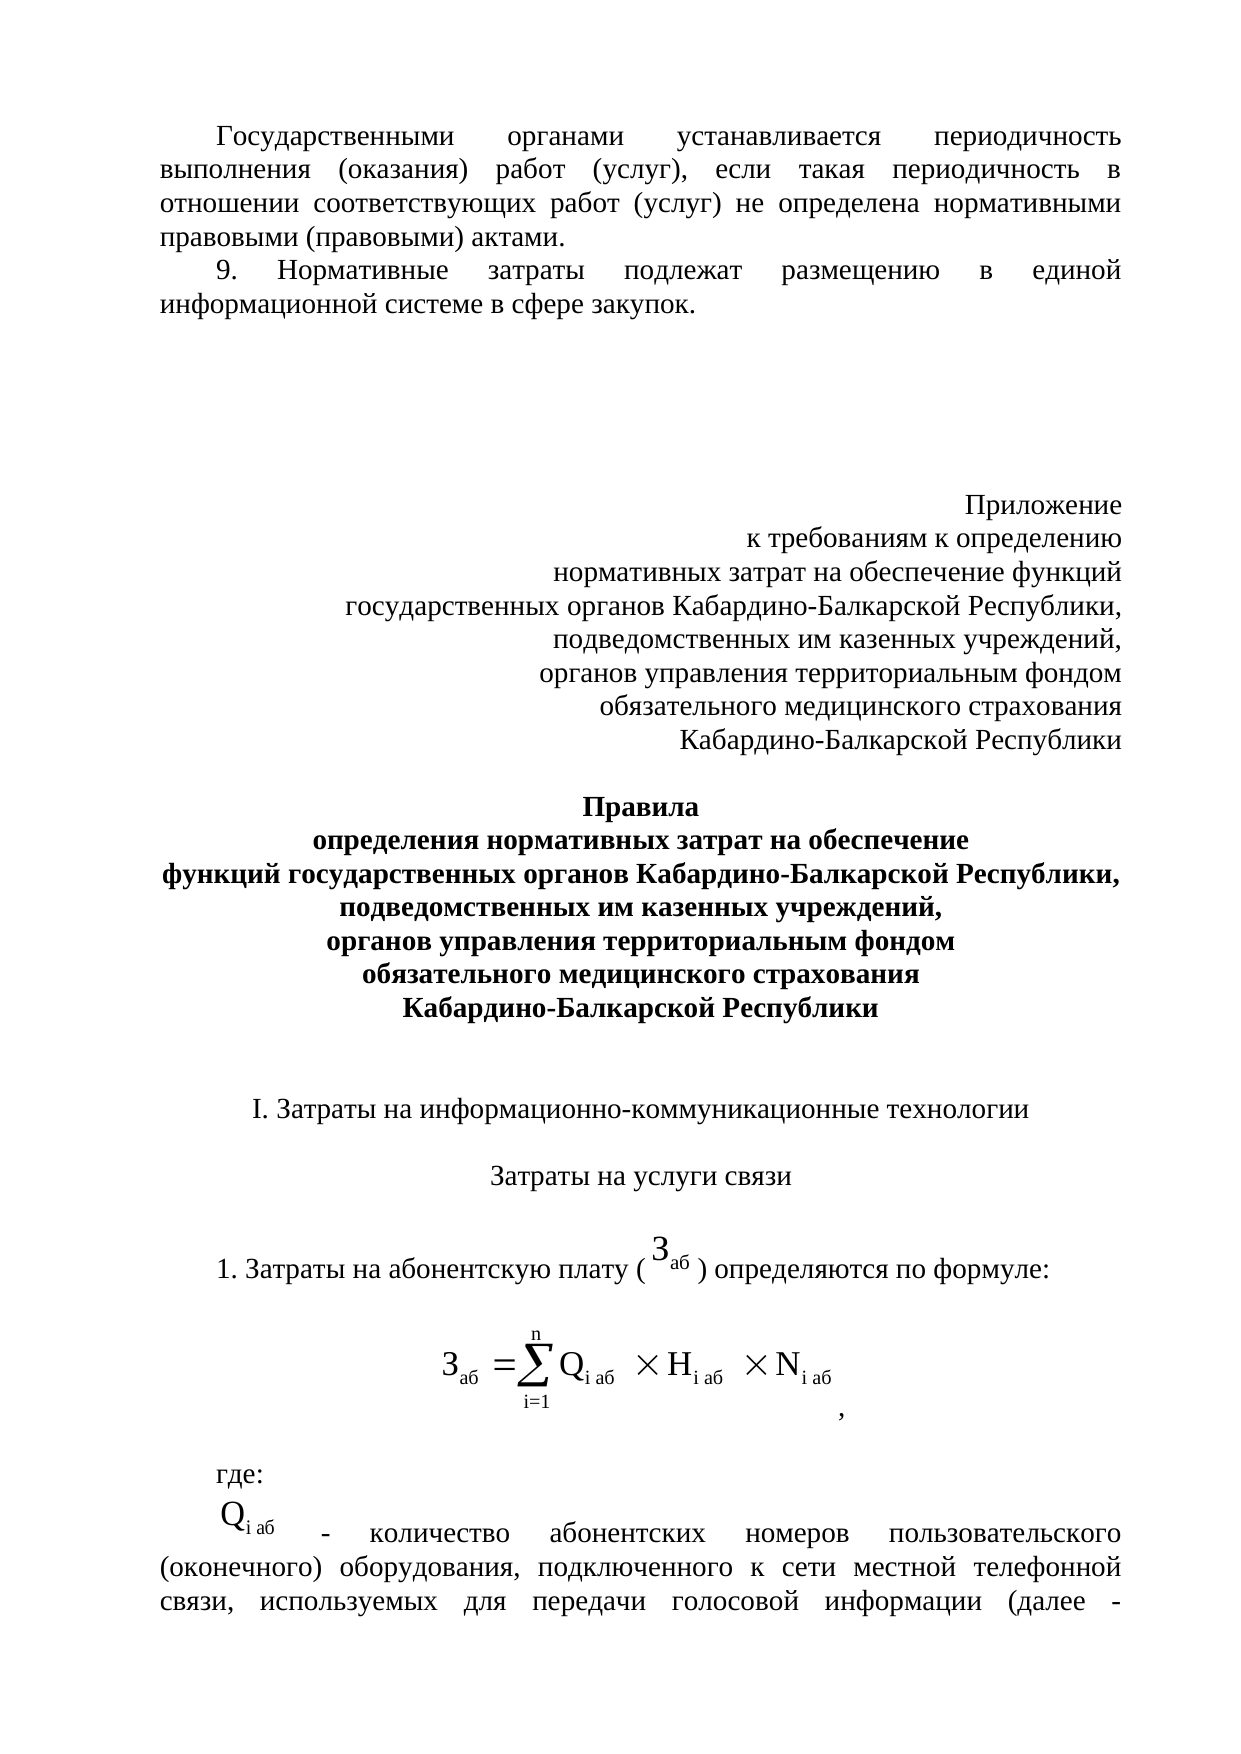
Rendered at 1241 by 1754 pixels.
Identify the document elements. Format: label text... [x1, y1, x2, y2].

text обязательного медицинского страхования [159, 957, 1122, 990]
text государственных органов Кабардино-Балкарской Республики, [159, 588, 1122, 621]
text где: [159, 1456, 1122, 1490]
text Кабардино-Балкарской Республики [159, 722, 1122, 755]
text органов управления территориальным фондом [159, 923, 1122, 957]
text I. Затраты на информационно-коммуникационные технологии [159, 1091, 1122, 1124]
text 1. Затраты на абонентскую плату () определяются по формуле: [159, 1225, 1122, 1284]
text Кабардино-Балкарской Республики [159, 990, 1122, 1024]
text подведомственных им казенных учреждений, [159, 621, 1122, 655]
text 9. Нормативные затраты подлежат размещению в единой информационной системе в сфере закупок. [159, 252, 1122, 319]
text органов управления территориальным фондом [159, 655, 1122, 688]
text определения нормативных затрат на обеспечение [159, 822, 1122, 856]
text обязательного медицинского страхования [159, 688, 1122, 722]
text подведомственных им казенных учреждений, [159, 889, 1122, 923]
text Правила [159, 789, 1122, 822]
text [159, 1490, 1122, 1616]
text Приложение [159, 487, 1122, 521]
text нормативных затрат на обеспечение функций [159, 554, 1122, 588]
text , [159, 1318, 1122, 1423]
text Затраты на услуги связи [159, 1158, 1122, 1191]
text к требованиям к определению [159, 521, 1122, 554]
text функций государственных органов Кабардино-Балкарской Республики, [159, 856, 1122, 889]
text Государственными органами устанавливается периодичность выполнения (оказания) работ (услуг), если такая периодичность в отношении соответствующих работ (услуг) не определена нормативными правовыми (правовыми) актами. [159, 118, 1122, 252]
